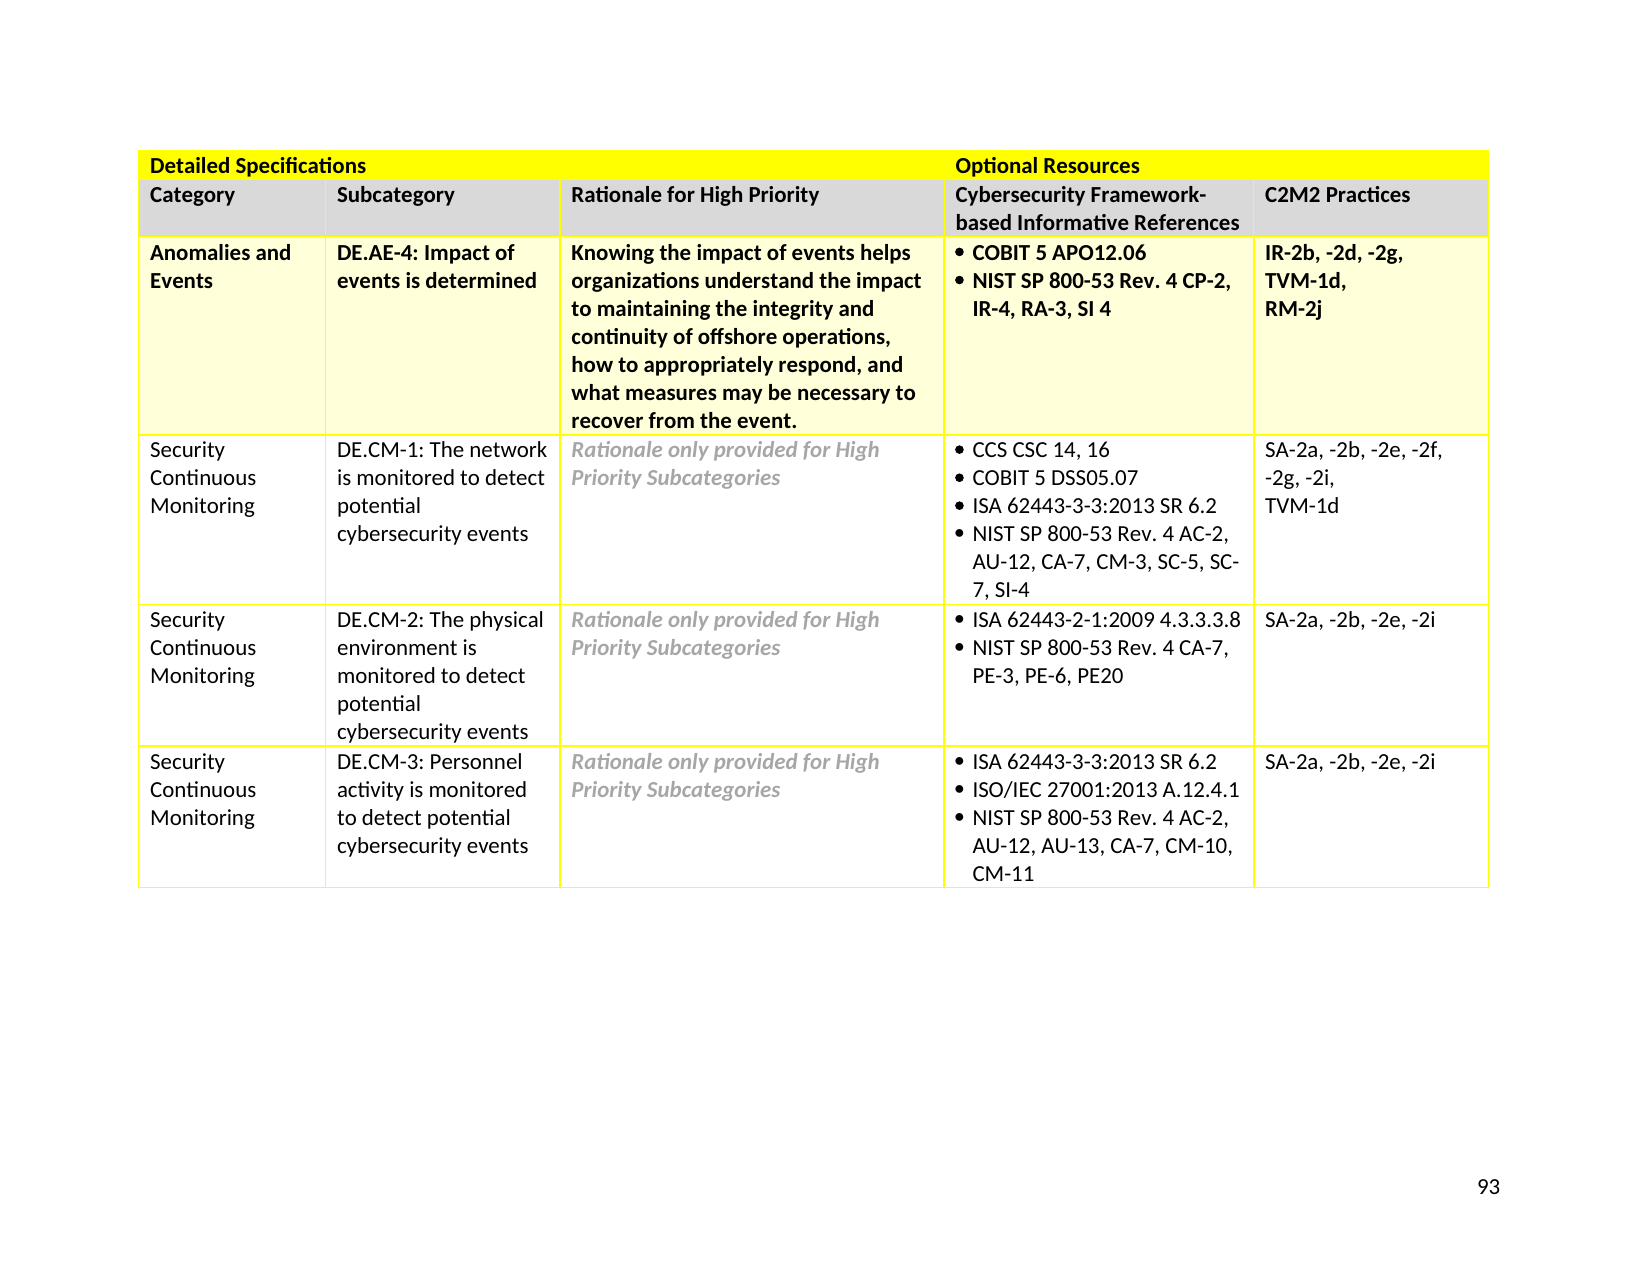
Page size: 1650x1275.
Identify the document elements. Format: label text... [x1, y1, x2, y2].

table_cell DE.CM-1: The network is monitored to detect potential cybersecurity events [326, 436, 559, 603]
table_cell Rationale only provided for High Priority Subcategories [561, 747, 943, 887]
table_cell Subcategory [326, 180, 559, 236]
table_cell Knowing the impact of events helps organizations understand the impact to maintaining the integrity and continuity of offshore operations, how to appropriately respond, and what measures may be necessary to recover from the event. [561, 237, 943, 434]
table_cell SA-2a, -2b, -2e, -2i [1255, 605, 1488, 745]
table_cell IR-2b, -2d, -2g, TVM-1d, RM-2j [1255, 237, 1488, 434]
table_cell Rationale only provided for High Priority Subcategories [561, 436, 943, 603]
table_cell Security Continuous Monitoring [139, 436, 325, 603]
table_cell SA-2a, -2b, -2e, -2i [1255, 747, 1488, 887]
table_header Optional Resources [945, 151, 1488, 179]
table_cell Category [139, 180, 325, 236]
table_cell Security Continuous Monitoring [139, 605, 325, 745]
table_cell Anomalies and Events [139, 237, 325, 434]
table_cell DE.AE-4: Impact of events is determined [326, 237, 559, 434]
table_cell SA-2a, -2b, -2e, -2f, -2g, -2i, TVM-1d [1255, 436, 1488, 603]
table_cell Security Continuous Monitoring [139, 747, 325, 887]
table_cell COBIT 5 APO12.06 NIST SP 800-53 Rev. 4 CP-2, IR-4, RA-3, SI 4 [945, 237, 1253, 434]
table_cell C2M2 Practices [1254, 180, 1488, 236]
table_cell DE.CM-2: The physical environment is monitored to detect potential cybersecurity events [326, 605, 559, 745]
table_cell ISA 62443-2-1:2009 4.3.3.3.8 NIST SP 800-53 Rev. 4 CA-7, PE-3, PE-6, PE20 [945, 605, 1253, 745]
table_cell Rationale only provided for High Priority Subcategories [561, 605, 943, 745]
table_cell CCS CSC 14, 16 COBIT 5 DSS05.07 ISA 62443-3-3:2013 SR 6.2 NIST SP 800-53 Rev. 4 AC-2, AU-12, CA-7, CM-3, SC-5, SC-7, SI-4 [945, 436, 1253, 603]
table_header Detailed Specifications [139, 151, 944, 179]
table_cell ISA 62443-3-3:2013 SR 6.2 ISO/IEC 27001:2013 A.12.4.1 NIST SP 800-53 Rev. 4 AC-2, AU-12, AU-13, CA-7, CM-10, CM-11 [945, 747, 1253, 887]
table_cell Rationale for High Priority [561, 180, 944, 236]
table_cell Cybersecurity Framework-based Informative References [945, 180, 1253, 236]
table_cell DE.CM-3: Personnel activity is monitored to detect potential cybersecurity events [326, 747, 559, 887]
